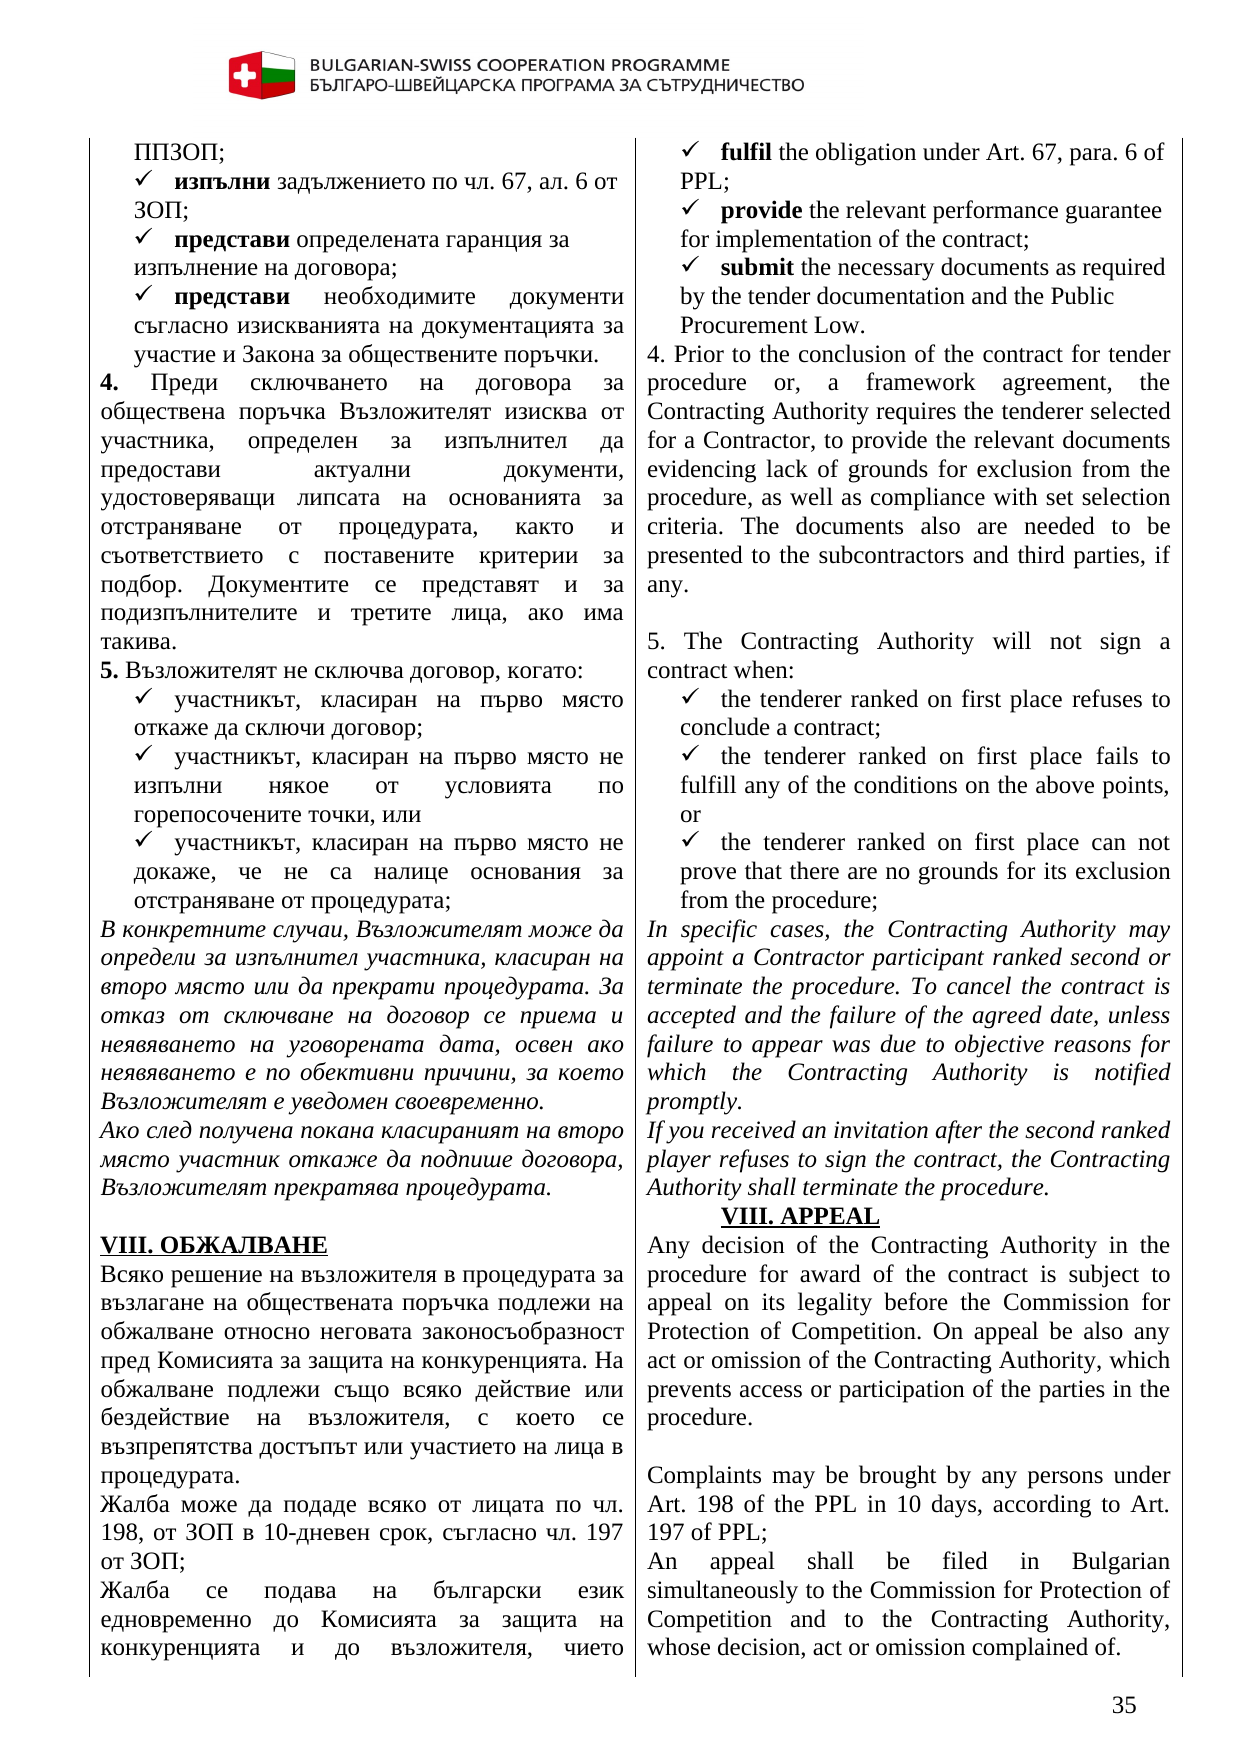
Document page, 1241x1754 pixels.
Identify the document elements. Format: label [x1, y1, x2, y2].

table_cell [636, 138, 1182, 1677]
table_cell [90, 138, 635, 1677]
picture [192, 12, 865, 138]
